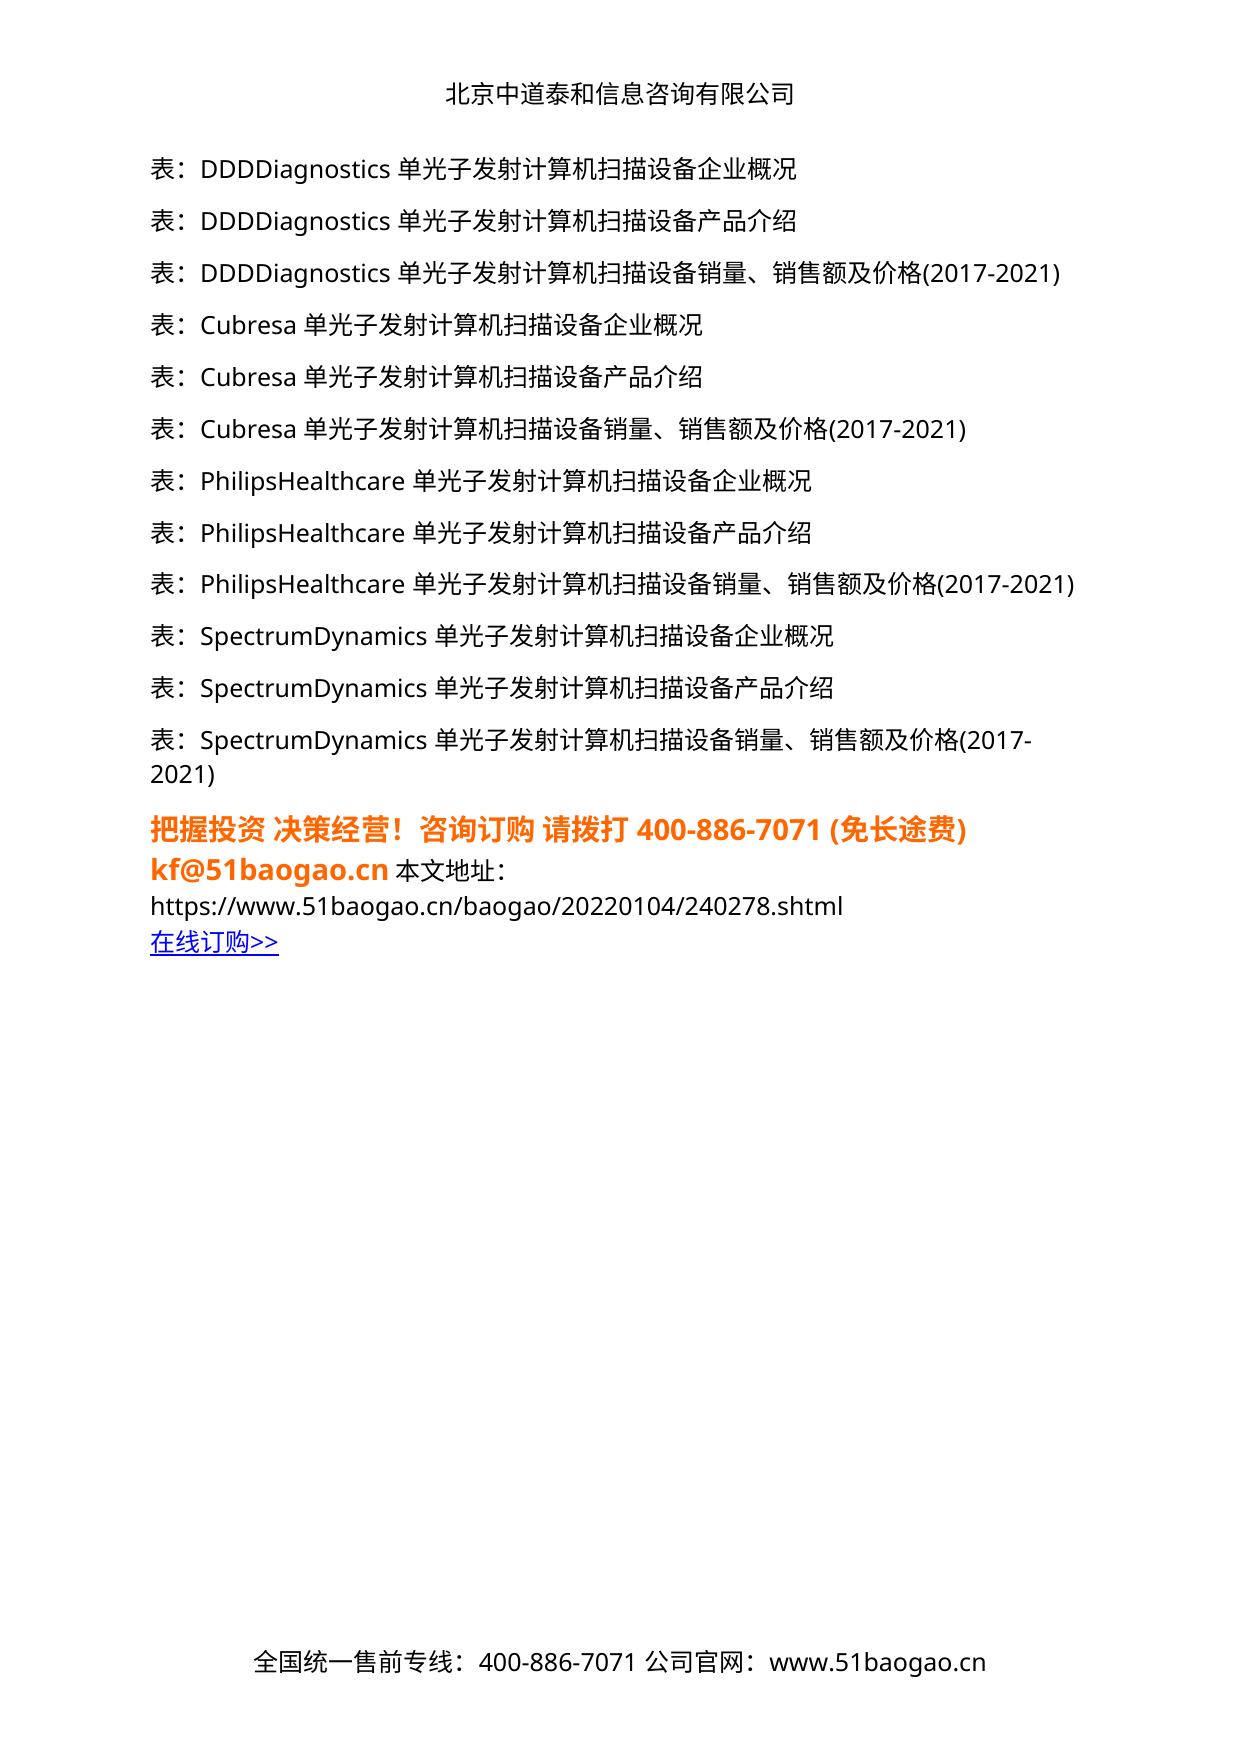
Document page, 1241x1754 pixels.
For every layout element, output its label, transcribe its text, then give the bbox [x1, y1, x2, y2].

text 表：DDDDiagnostics 单光子发射计算机扫描设备销量、销售额及价格(2017-2021) [150, 254, 1090, 290]
text 表：Cubresa 单光子发射计算机扫描设备销量、销售额及价格(2017-2021) [150, 409, 1090, 446]
text 表：PhilipsHealthcare 单光子发射计算机扫描设备销量、销售额及价格(2017-2021) [150, 565, 1090, 601]
text 表：SpectrumDynamics 单光子发射计算机扫描设备销量、销售额及价格(2017-2021) [150, 721, 1090, 791]
text 表：Cubresa 单光子发射计算机扫描设备企业概况 [150, 306, 1090, 342]
text 表：PhilipsHealthcare 单光子发射计算机扫描设备产品介绍 [150, 513, 1090, 549]
text 表：PhilipsHealthcare 单光子发射计算机扫描设备企业概况 [150, 461, 1090, 497]
text 把握投资 决策经营！咨询订购 请拨打 400-886-7071 (免长途费) kf@51baogao.cn本文地址：https://www.51baogao.cn/baogao/20220104/240278.shtml [150, 807, 1090, 923]
text 表：Cubresa 单光子发射计算机扫描设备产品介绍 [150, 357, 1090, 394]
text 表：DDDDiagnostics 单光子发射计算机扫描设备产品介绍 [150, 202, 1090, 238]
text 在线订购>> [150, 923, 1090, 959]
text 表：DDDDiagnostics 单光子发射计算机扫描设备企业概况 [150, 150, 1090, 186]
text 表：SpectrumDynamics 单光子发射计算机扫描设备产品介绍 [150, 669, 1090, 705]
text 表：SpectrumDynamics 单光子发射计算机扫描设备企业概况 [150, 617, 1090, 653]
